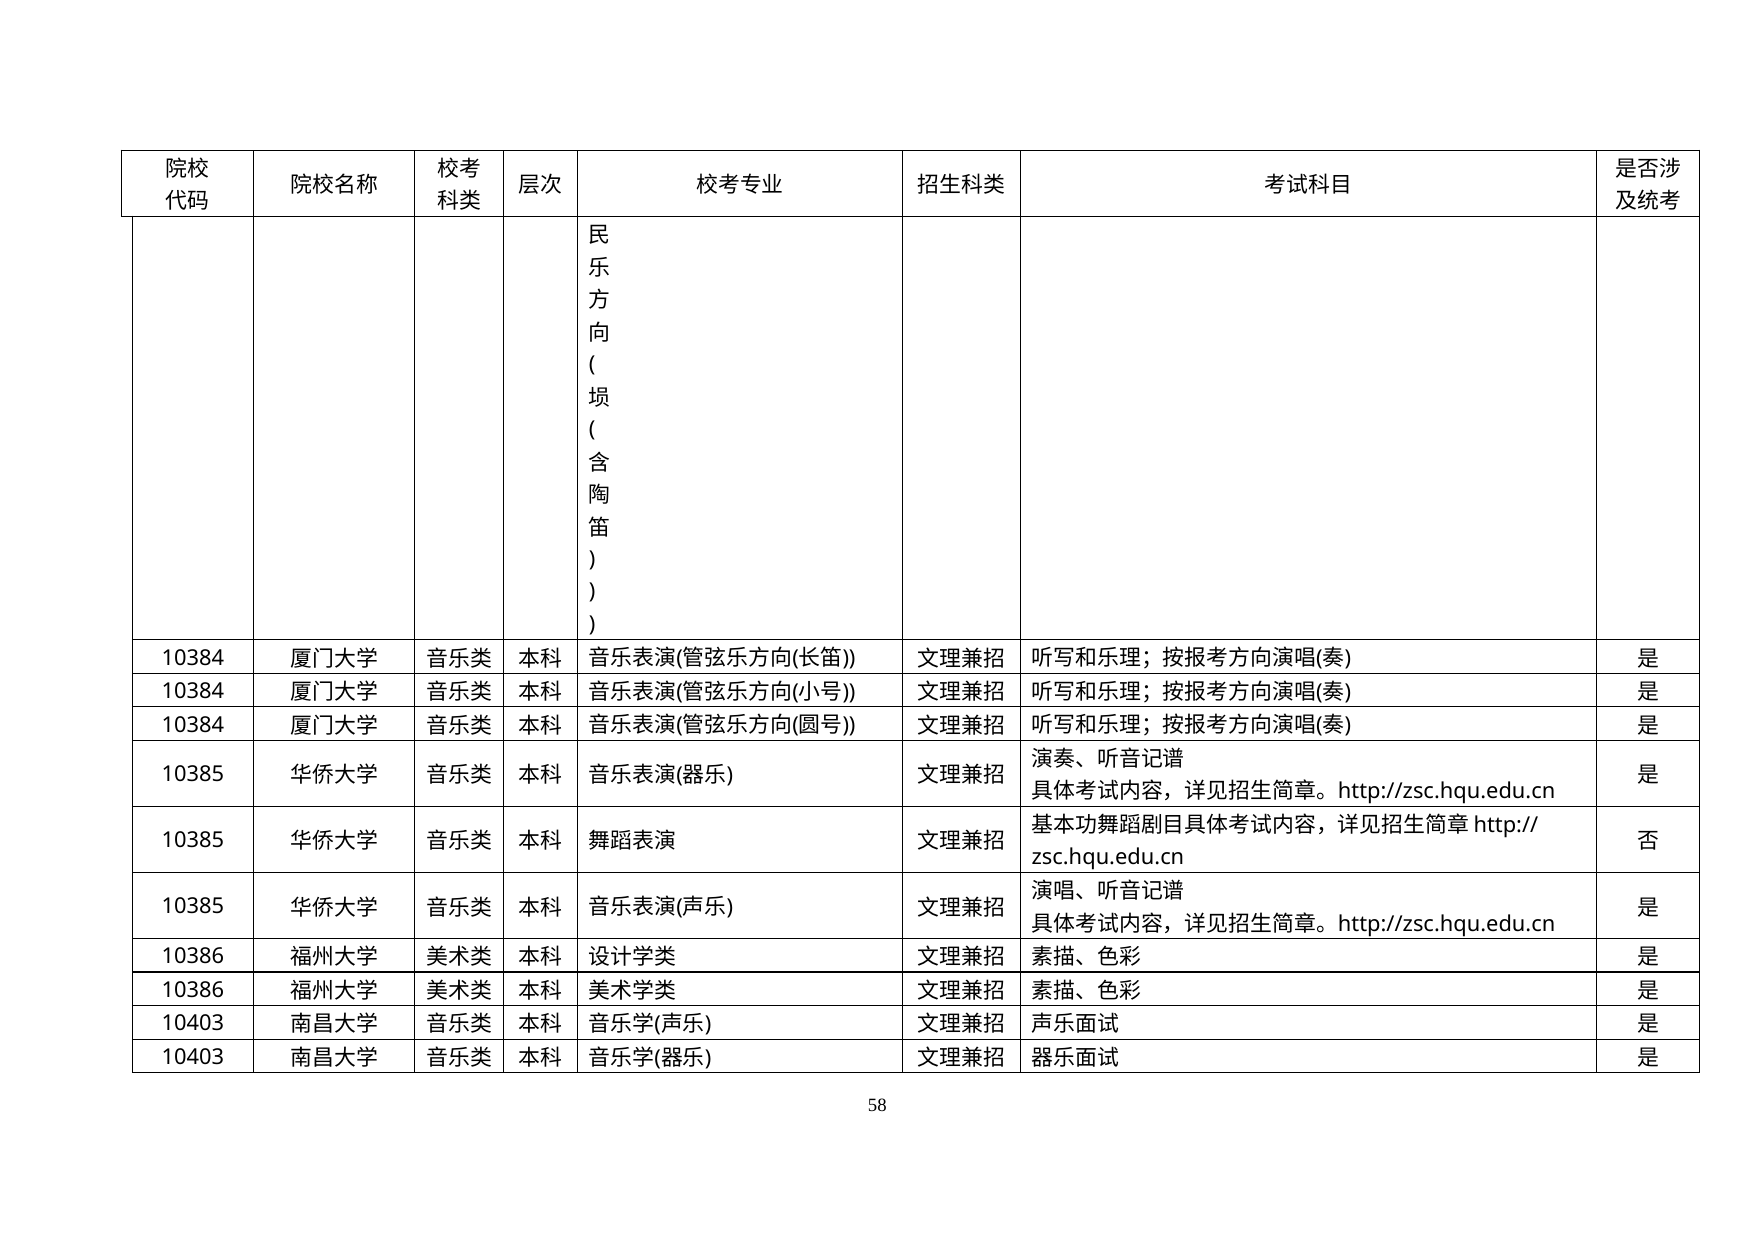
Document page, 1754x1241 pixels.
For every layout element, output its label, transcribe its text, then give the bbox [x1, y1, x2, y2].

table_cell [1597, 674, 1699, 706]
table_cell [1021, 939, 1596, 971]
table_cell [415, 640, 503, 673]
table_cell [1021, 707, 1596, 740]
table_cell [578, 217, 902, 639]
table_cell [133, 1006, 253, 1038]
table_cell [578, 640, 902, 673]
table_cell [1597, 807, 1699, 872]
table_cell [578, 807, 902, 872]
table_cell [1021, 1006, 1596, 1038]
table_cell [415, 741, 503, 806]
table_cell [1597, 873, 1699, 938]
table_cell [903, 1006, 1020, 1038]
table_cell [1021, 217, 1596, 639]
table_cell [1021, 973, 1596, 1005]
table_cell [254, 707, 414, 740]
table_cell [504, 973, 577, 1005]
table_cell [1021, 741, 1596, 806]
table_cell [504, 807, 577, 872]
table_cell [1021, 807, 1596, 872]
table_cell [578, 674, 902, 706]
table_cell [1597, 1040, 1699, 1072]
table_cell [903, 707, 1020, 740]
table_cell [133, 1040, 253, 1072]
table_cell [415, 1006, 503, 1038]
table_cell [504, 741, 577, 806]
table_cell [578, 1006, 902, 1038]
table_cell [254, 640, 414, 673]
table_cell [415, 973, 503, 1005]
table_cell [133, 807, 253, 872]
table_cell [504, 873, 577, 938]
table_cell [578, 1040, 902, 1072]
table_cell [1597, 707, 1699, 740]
table_header 院校名称 [254, 151, 414, 216]
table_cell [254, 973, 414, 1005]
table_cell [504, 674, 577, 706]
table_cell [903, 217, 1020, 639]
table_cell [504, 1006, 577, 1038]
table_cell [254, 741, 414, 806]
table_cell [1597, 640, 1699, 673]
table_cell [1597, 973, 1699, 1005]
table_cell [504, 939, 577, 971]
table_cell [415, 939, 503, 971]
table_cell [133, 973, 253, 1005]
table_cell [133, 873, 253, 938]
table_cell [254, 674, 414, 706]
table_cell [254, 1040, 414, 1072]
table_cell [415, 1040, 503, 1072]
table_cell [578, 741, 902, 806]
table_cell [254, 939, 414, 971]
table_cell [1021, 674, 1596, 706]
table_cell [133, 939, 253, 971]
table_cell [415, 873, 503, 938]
table_header 招生科类 [903, 151, 1020, 216]
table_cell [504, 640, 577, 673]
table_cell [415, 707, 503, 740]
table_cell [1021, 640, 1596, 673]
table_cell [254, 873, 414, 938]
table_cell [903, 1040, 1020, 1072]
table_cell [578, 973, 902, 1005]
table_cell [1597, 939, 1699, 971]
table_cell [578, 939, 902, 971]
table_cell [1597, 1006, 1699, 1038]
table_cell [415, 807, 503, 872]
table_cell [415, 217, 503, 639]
table_header 是否涉 及统考 [1597, 151, 1699, 216]
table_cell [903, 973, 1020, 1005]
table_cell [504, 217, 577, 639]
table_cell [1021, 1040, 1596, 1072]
table_header 院校 代码 [122, 151, 253, 216]
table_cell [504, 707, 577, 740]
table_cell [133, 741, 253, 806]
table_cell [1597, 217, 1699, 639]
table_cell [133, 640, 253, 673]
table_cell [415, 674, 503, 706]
table_header 校考专业 [578, 151, 902, 216]
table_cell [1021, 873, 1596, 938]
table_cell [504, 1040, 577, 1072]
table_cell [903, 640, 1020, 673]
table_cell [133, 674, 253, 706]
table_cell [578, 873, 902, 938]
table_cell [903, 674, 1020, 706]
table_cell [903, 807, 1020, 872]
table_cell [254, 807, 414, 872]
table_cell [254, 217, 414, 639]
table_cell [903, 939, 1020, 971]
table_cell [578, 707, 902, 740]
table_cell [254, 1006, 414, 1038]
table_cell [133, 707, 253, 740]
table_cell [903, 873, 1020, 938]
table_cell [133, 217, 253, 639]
table_header 校考 科类 [415, 151, 503, 216]
table_header 考试科目 [1021, 151, 1596, 216]
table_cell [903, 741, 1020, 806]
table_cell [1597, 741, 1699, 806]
table_header 层次 [504, 151, 577, 216]
